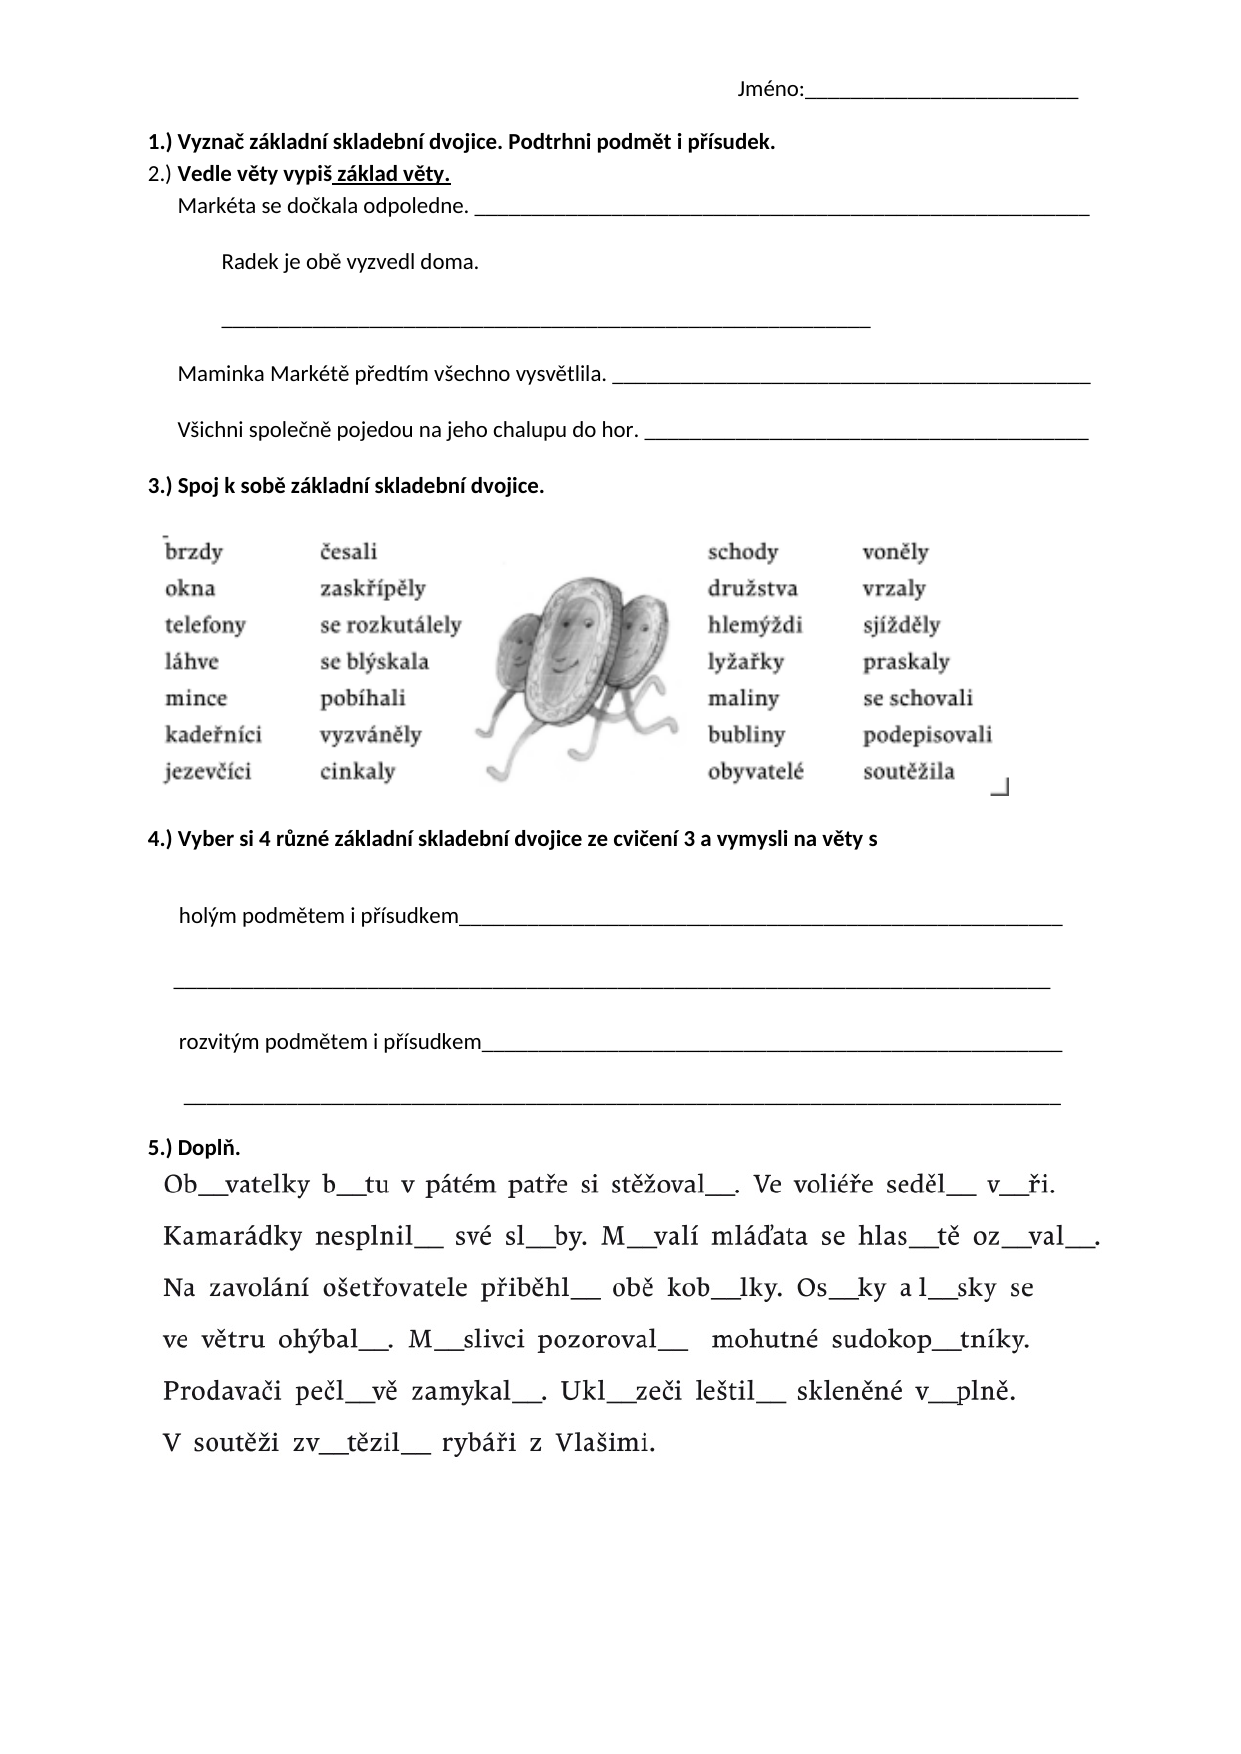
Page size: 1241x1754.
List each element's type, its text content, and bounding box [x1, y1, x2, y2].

list Vedle věty vypiš základ věty. [148, 159, 1093, 187]
list 4.) Vyber si 4 různé základní skladební dvojice ze cvičení 3 a vymysli na věty s [148, 824, 1093, 852]
text _____________________________________________________________________________ [148, 964, 1093, 992]
list Maminka Markétě předtím všechno vysvětlila. __________________________________________ [177, 359, 1093, 387]
picture [157, 1162, 1104, 1467]
text Jméno:________________________ [148, 74, 1093, 102]
text rozvitým podmětem i přísudkem___________________________________________________ [148, 1027, 1093, 1055]
list Radek je obě vyzvedl doma. _________________________________________________________ [221, 247, 1093, 331]
list 3.) Spoj k sobě základní skladební dvojice. [148, 471, 1093, 499]
list Vyznač základní skladební dvojice. Podtrhni podmět i přísudek. [148, 127, 1093, 155]
list Markéta se dočkala odpoledne. ______________________________________________________ [177, 191, 1093, 219]
picture [147, 527, 1009, 796]
list Všichni společně pojedou na jeho chalupu do hor. _______________________________________ [177, 415, 1093, 443]
text _____________________________________________________________________________ [148, 1080, 1093, 1108]
text holým podmětem i přísudkem_____________________________________________________ [148, 901, 1093, 929]
text 5.) Doplň. [148, 1133, 1093, 1161]
